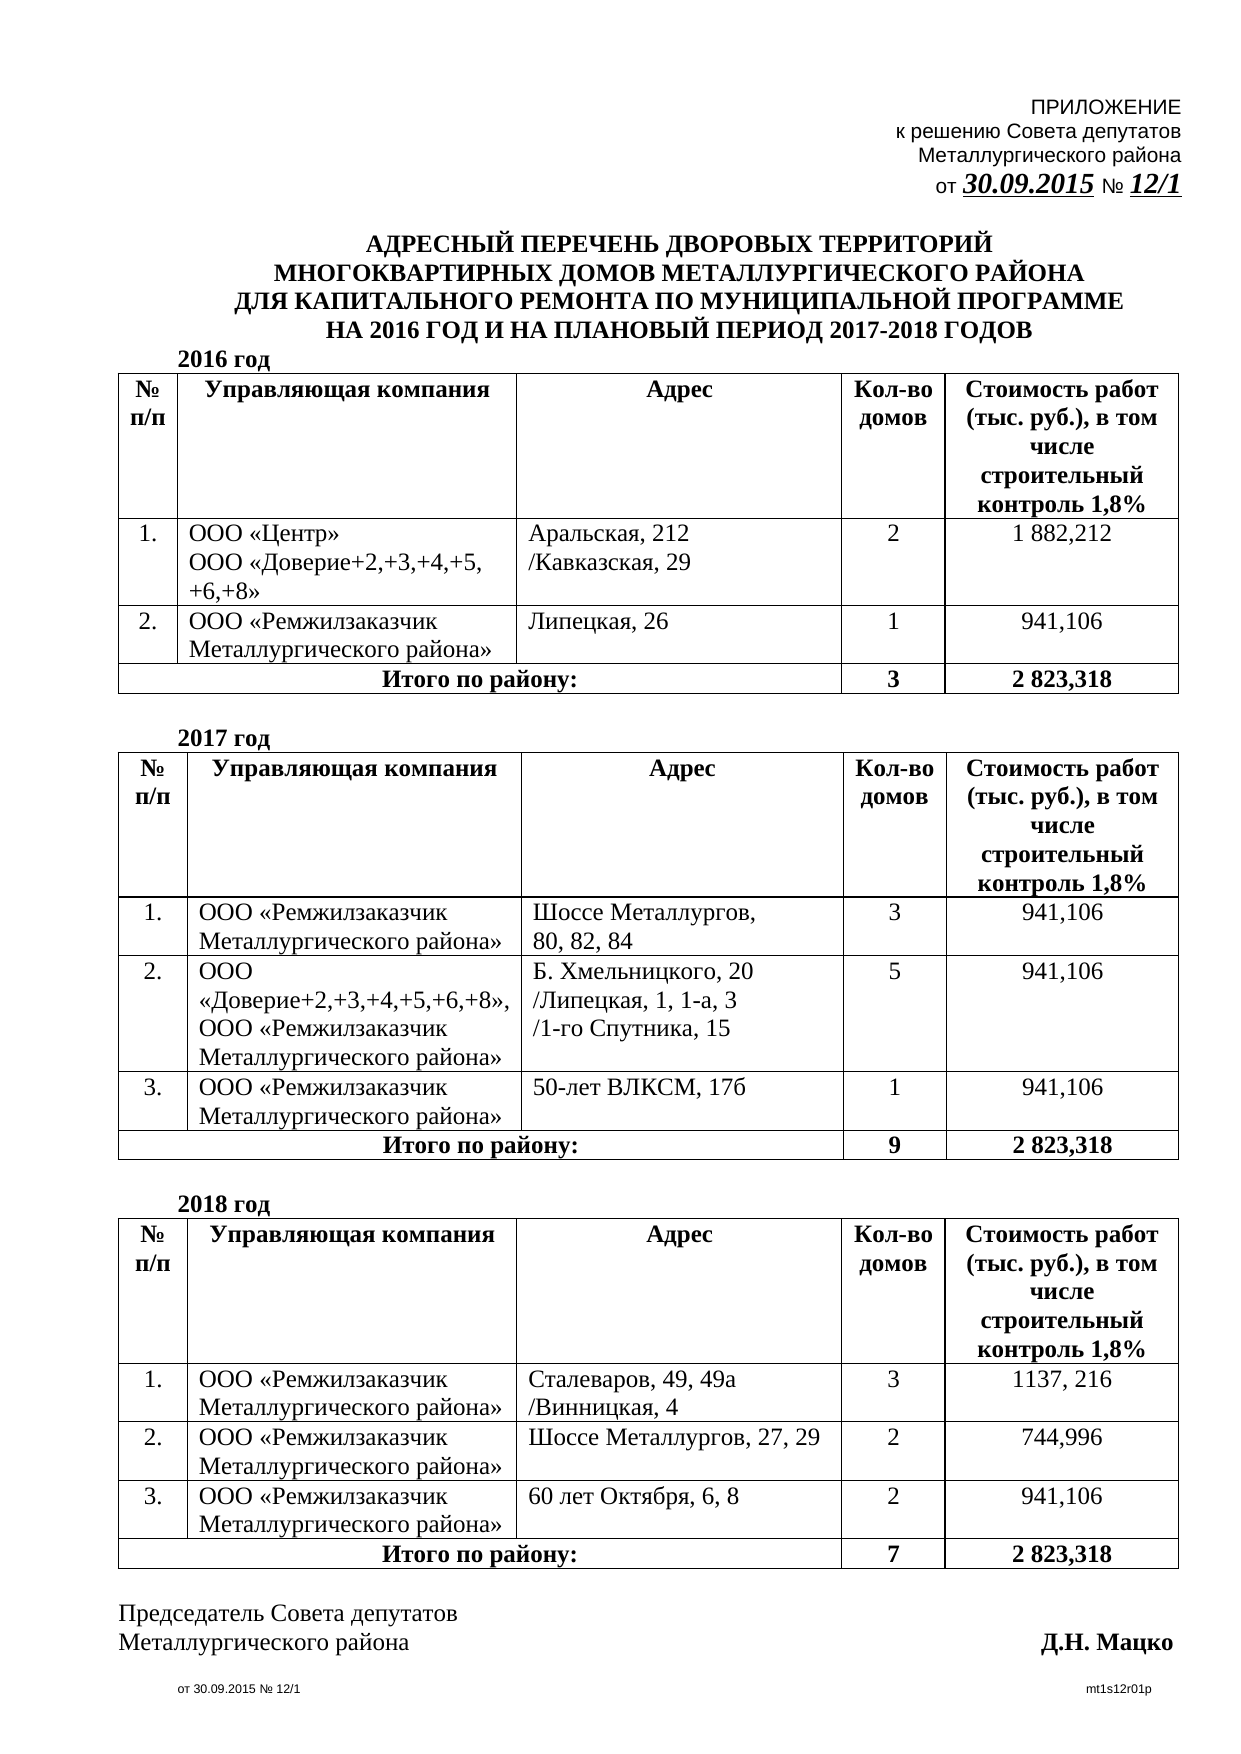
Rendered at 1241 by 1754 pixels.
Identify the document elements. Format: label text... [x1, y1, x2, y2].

table_cell 2. [119, 606, 177, 663]
table_cell ООО «Ремжилзаказчик Металлургического района» [188, 1481, 516, 1538]
text 2018 год [177, 1189, 1181, 1218]
table_cell 744,996 [946, 1422, 1178, 1480]
table_cell Шоссе Металлургов, 80, 82, 84 [522, 898, 843, 955]
table_cell Итого по району: [119, 1131, 843, 1159]
table_header Кол-во домов [842, 1219, 944, 1363]
text МНОГОКВАРТИРНЫХ ДОМОВ МЕТАЛЛУРГИЧЕСКОГО РАЙОНА [177, 258, 1181, 286]
text 2016 год [177, 344, 1181, 373]
table_cell 2 823,318 [946, 1539, 1178, 1568]
table_cell Сталеваров, 49, 49а /Винницкая, 4 [517, 1364, 841, 1421]
table_cell 7 [842, 1539, 944, 1568]
table_header Кол-во домов [842, 374, 944, 517]
table_cell 3. [119, 1481, 187, 1538]
table_cell 3. [119, 1072, 187, 1129]
table_cell 1 [842, 606, 944, 663]
table_cell 1 [844, 1072, 946, 1129]
table_cell 3 [842, 664, 944, 693]
table_header № п/п [119, 374, 177, 517]
table_cell 941,106 [947, 1072, 1178, 1129]
table_header Управляющая компания [188, 753, 521, 896]
table_cell 3 [844, 898, 946, 955]
table_cell 2 [842, 519, 944, 605]
table_header № п/п [119, 1219, 187, 1363]
table_cell 1 882,212 [946, 519, 1178, 605]
table_cell 941,106 [946, 1481, 1178, 1538]
table_header Кол-во домов [844, 753, 946, 896]
table_cell 1. [119, 1364, 187, 1421]
table_header Адрес [522, 753, 843, 896]
table_header Адрес [517, 374, 841, 517]
table_cell 2. [119, 956, 187, 1071]
table_header Стоимость работ (тыс. руб.), в том числе строительный контроль 1,8% [946, 1219, 1178, 1363]
table_cell ООО «Ремжилзаказчик Металлургического района» [188, 1364, 516, 1421]
text Металлургического района Д.Н. Мацко [118, 1627, 1181, 1655]
table_cell ООО «Ремжилзаказчик Металлургического района» [178, 606, 516, 663]
table_cell 3 [842, 1364, 944, 1421]
table_cell 2 823,318 [947, 1131, 1178, 1159]
table_cell 941,106 [947, 956, 1178, 1071]
table_cell 941,106 [947, 898, 1178, 955]
text АДРЕСНЫЙ ПЕРЕЧЕНЬ ДВОРОВЫХ ТЕРРИТОРИЙ [177, 229, 1181, 258]
table_cell ООО «Центр» ООО «Доверие+2,+3,+4,+5, +6,+8» [178, 519, 516, 605]
table_cell 9 [844, 1131, 946, 1159]
table_cell ООО «Доверие+2,+3,+4,+5,+6,+8», ООО «Ремжилзаказчик Металлургического района» [188, 956, 521, 1071]
text ДЛЯ КАПИТАЛЬНОГО РЕМОНТА ПО МУНИЦИПАЛЬНОЙ ПРОГРАММЕ [177, 286, 1181, 315]
table_cell ООО «Ремжилзаказчик Металлургического района» [188, 1422, 516, 1480]
text Председатель Совета депутатов [118, 1598, 1181, 1627]
table_cell ООО «Ремжилзаказчик Металлургического района» [188, 898, 521, 955]
table_cell 1137, 216 [946, 1364, 1178, 1421]
table_cell Шоссе Металлургов, 27, 29 [517, 1422, 841, 1480]
table_cell 60 лет Октября, 6, 8 [517, 1481, 841, 1538]
table_cell 1. [119, 898, 187, 955]
table_cell 5 [844, 956, 946, 1071]
table_cell Аральская, 212 /Кавказская, 29 [517, 519, 841, 605]
text Металлургического района [177, 143, 1181, 167]
table_header Адрес [517, 1219, 841, 1363]
table_cell 1. [119, 519, 177, 605]
table_cell Липецкая, 26 [517, 606, 841, 663]
table_header Стоимость работ (тыс. руб.), в том числе строительный контроль 1,8% [947, 753, 1178, 896]
table_cell 2 823,318 [946, 664, 1178, 693]
table_cell 50-лет ВЛКСМ, 17б [522, 1072, 843, 1129]
table_header Стоимость работ (тыс. руб.), в том числе строительный контроль 1,8% [946, 374, 1178, 517]
text НА 2016 ГОД И НА ПЛАНОВЫЙ ПЕРИОД 2017-2018 ГОДОВ [177, 315, 1181, 344]
table_header Управляющая компания [188, 1219, 516, 1363]
table_cell 941,106 [946, 606, 1178, 663]
table_cell 2. [119, 1422, 187, 1480]
table_cell 2 [842, 1481, 944, 1538]
text от 30.09.2015 № 12/1 [177, 167, 1181, 200]
table_cell Итого по району: [119, 664, 841, 693]
table_header Управляющая компания [178, 374, 516, 517]
table_cell Итого по району: [119, 1539, 841, 1568]
table_cell Б. Хмельницкого, 20 /Липецкая, 1, 1-а, 3 /1-го Спутника, 15 [522, 956, 843, 1071]
table_cell ООО «Ремжилзаказчик Металлургического района» [188, 1072, 521, 1129]
text ПРИЛОЖЕНИЕ [177, 95, 1181, 119]
text к решению Совета депутатов [177, 119, 1181, 143]
table_header № п/п [119, 753, 187, 896]
text 2017 год [177, 723, 1181, 752]
table_cell 2 [842, 1422, 944, 1480]
